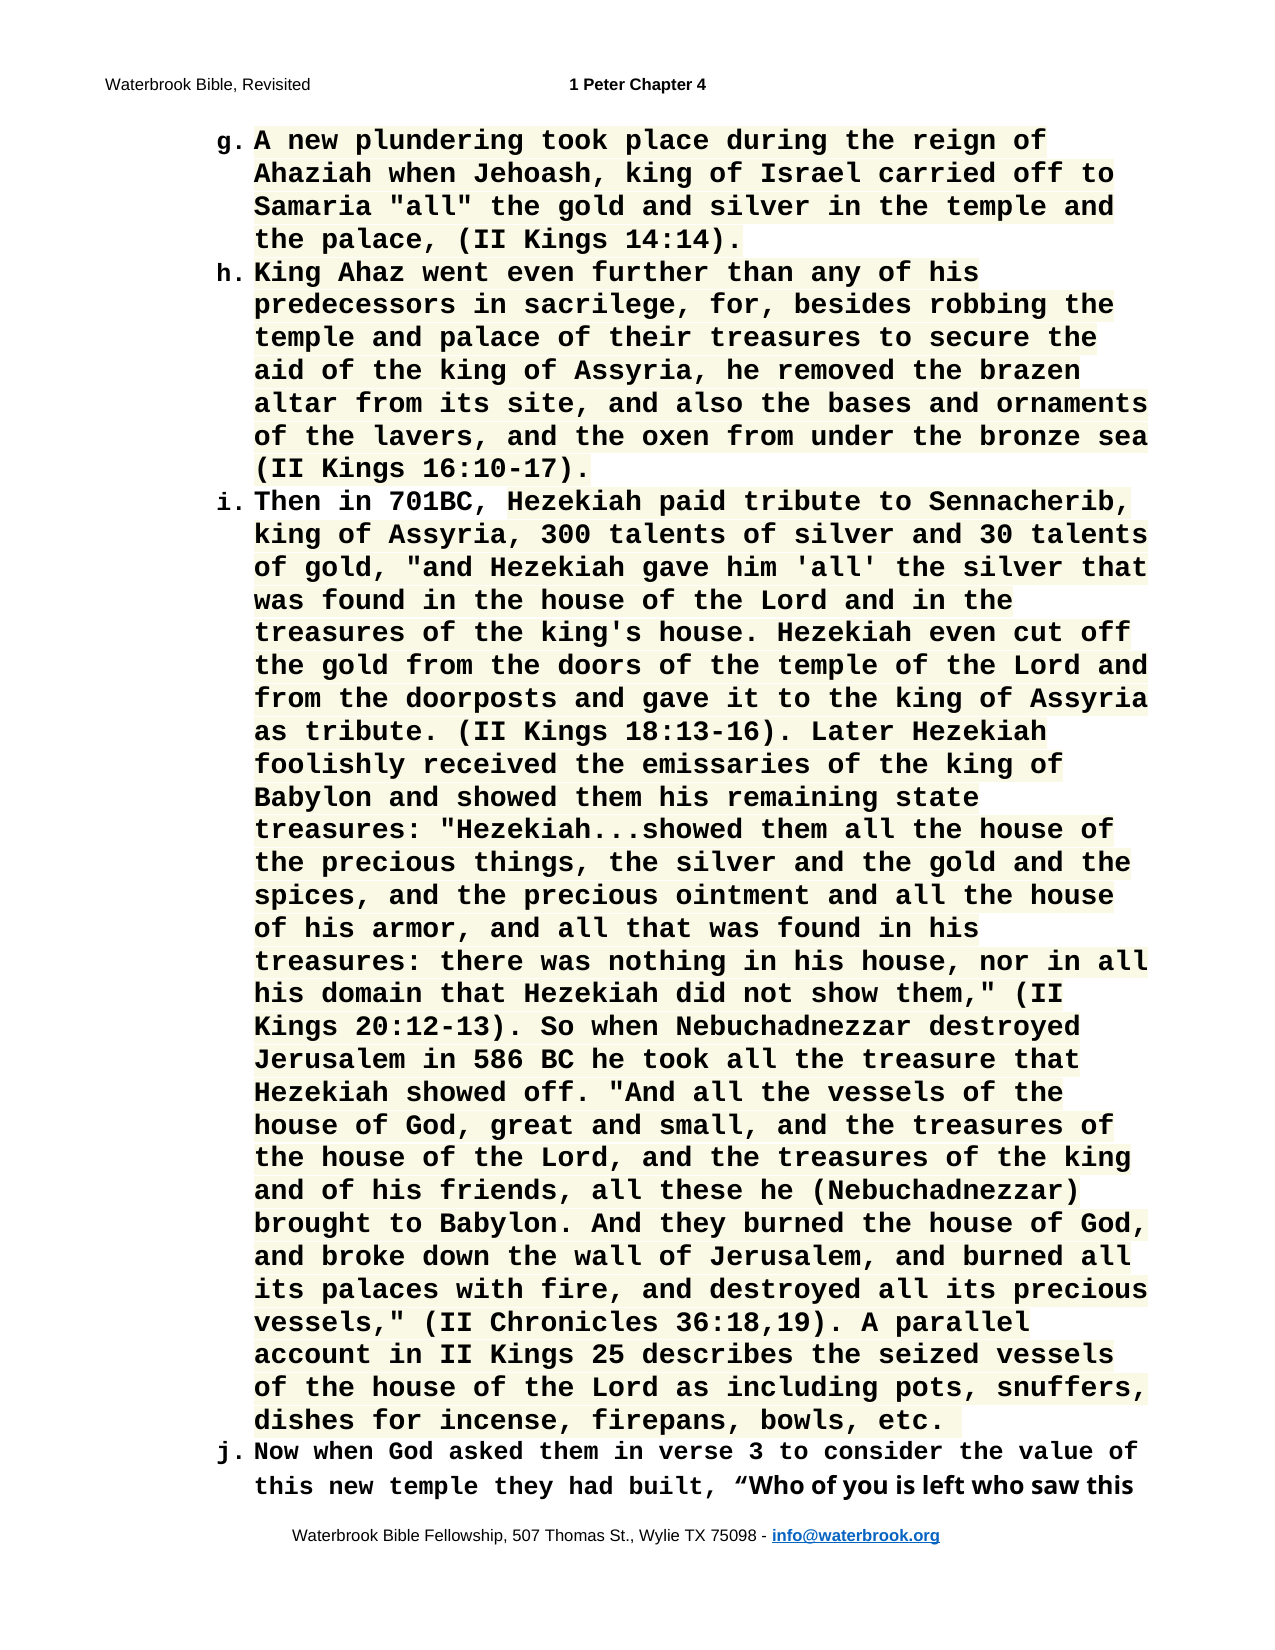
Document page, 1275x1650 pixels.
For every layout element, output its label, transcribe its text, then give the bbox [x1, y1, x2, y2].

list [216, 1439, 1155, 1502]
list A new plundering took place during the reign of Ahaziah when Jehoash, king of Israel carried off to Samaria "all" the gold and silver in the temple and the palace, (II Kings 14:14). [216, 126, 1155, 257]
list Then in 701BC, Hezekiah paid tribute to Sennacherib, king of Assyria, 300 talents of silver and 30 talents of gold, "and Hezekiah gave him 'all' the silver that was found in the house of the Lord and in the treasures of the king's house. Hezekiah even cut off the gold from the doors of the temple of the Lord and from the doorposts and gave it to the king of Assyria as tribute. (II Kings 18:13-16). Later Hezekiah foolishly received the emissaries of the king of Babylon and showed them his remaining state treasures: "Hezekiah...showed them all the house of the precious things, the silver and the gold and the spices, and the precious ointment and all the house of his armor, and all that was found in his treasures: there was nothing in his house, nor in all his domain that Hezekiah did not show them," (II Kings 20:12-13). So when Nebuchadnezzar destroyed Jerusalem in 586 BC he took all the treasure that Hezekiah showed off. "And all the vessels of the house of God, great and small, and the treasures of the house of the Lord, and the treasures of the king and of his friends, all these he (Nebuchadnezzar) brought to Babylon. And they burned the house of God, and broke down the wall of Jerusalem, and burned all its palaces with fire, and destroyed all its precious vessels," (II Chronicles 36:18,19). A parallel account in II Kings 25 describes the seized vessels of the house of the Lord as including pots, snuffers, dishes for incense, firepans, bowls, etc. [216, 487, 1155, 1438]
list King Ahaz went even further than any of his predecessors in sacrilege, for, besides robbing the temple and palace of their treasures to secure the aid of the king of Assyria, he removed the brazen altar from its site, and also the bases and ornaments of the lavers, and the oxen from under the bronze sea (II Kings 16:10-17). [216, 257, 1155, 486]
